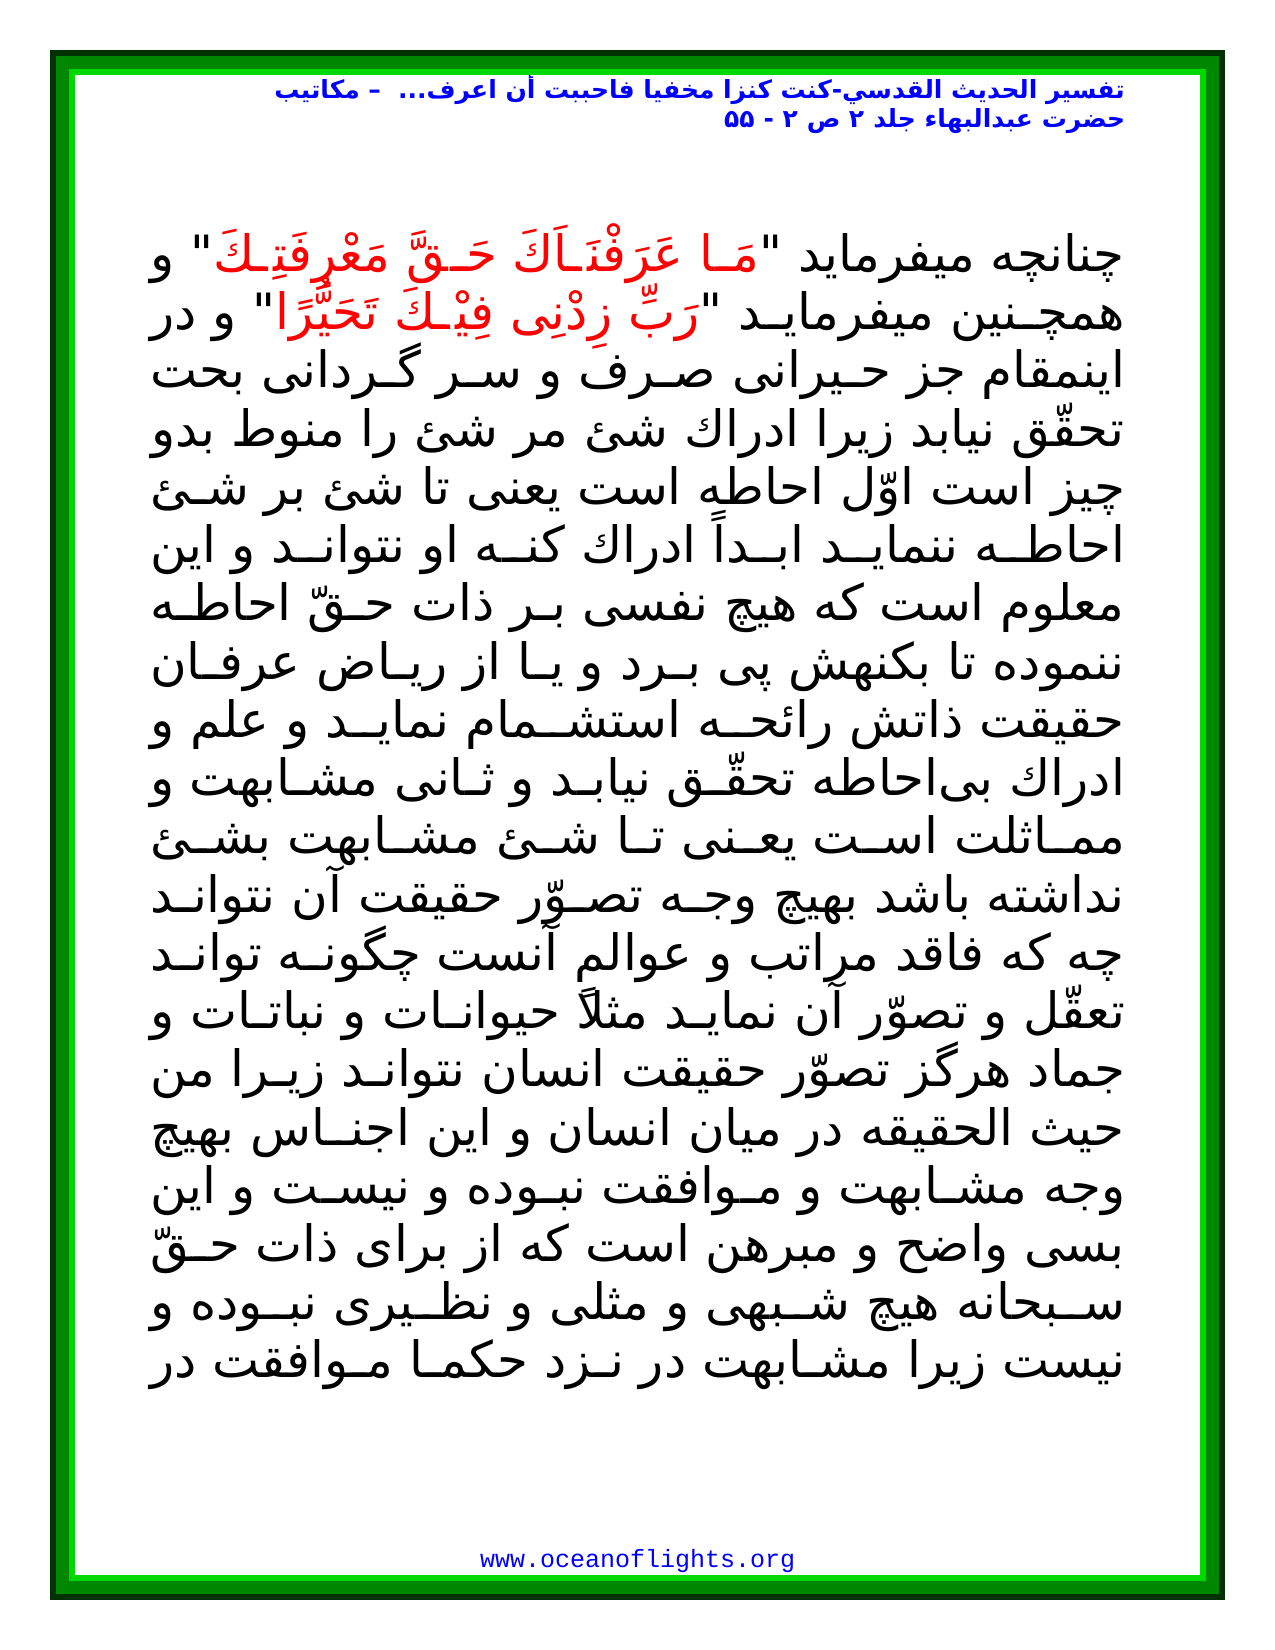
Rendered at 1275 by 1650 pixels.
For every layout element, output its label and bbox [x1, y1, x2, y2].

text [150, 225, 1125, 1389]
